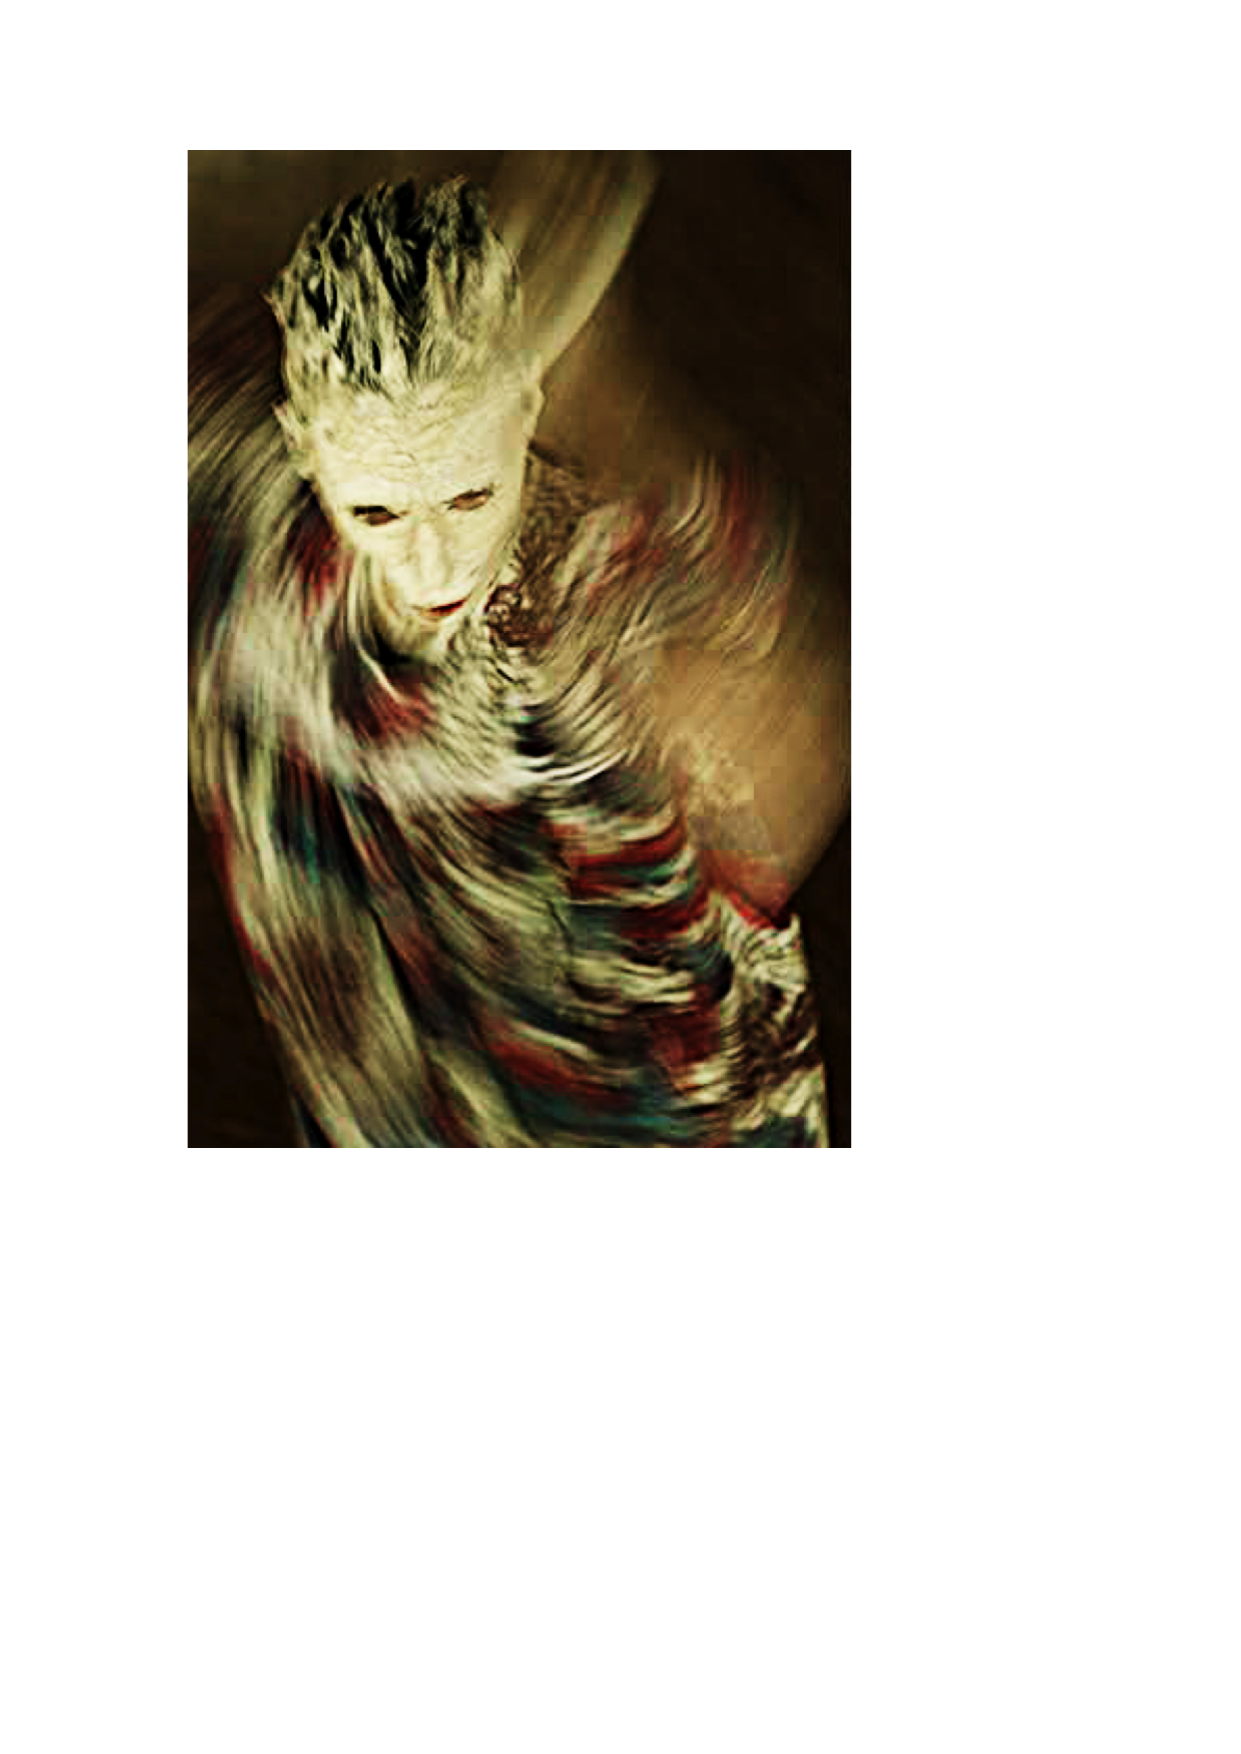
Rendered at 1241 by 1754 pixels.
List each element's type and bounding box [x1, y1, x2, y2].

picture [187, 150, 852, 1149]
